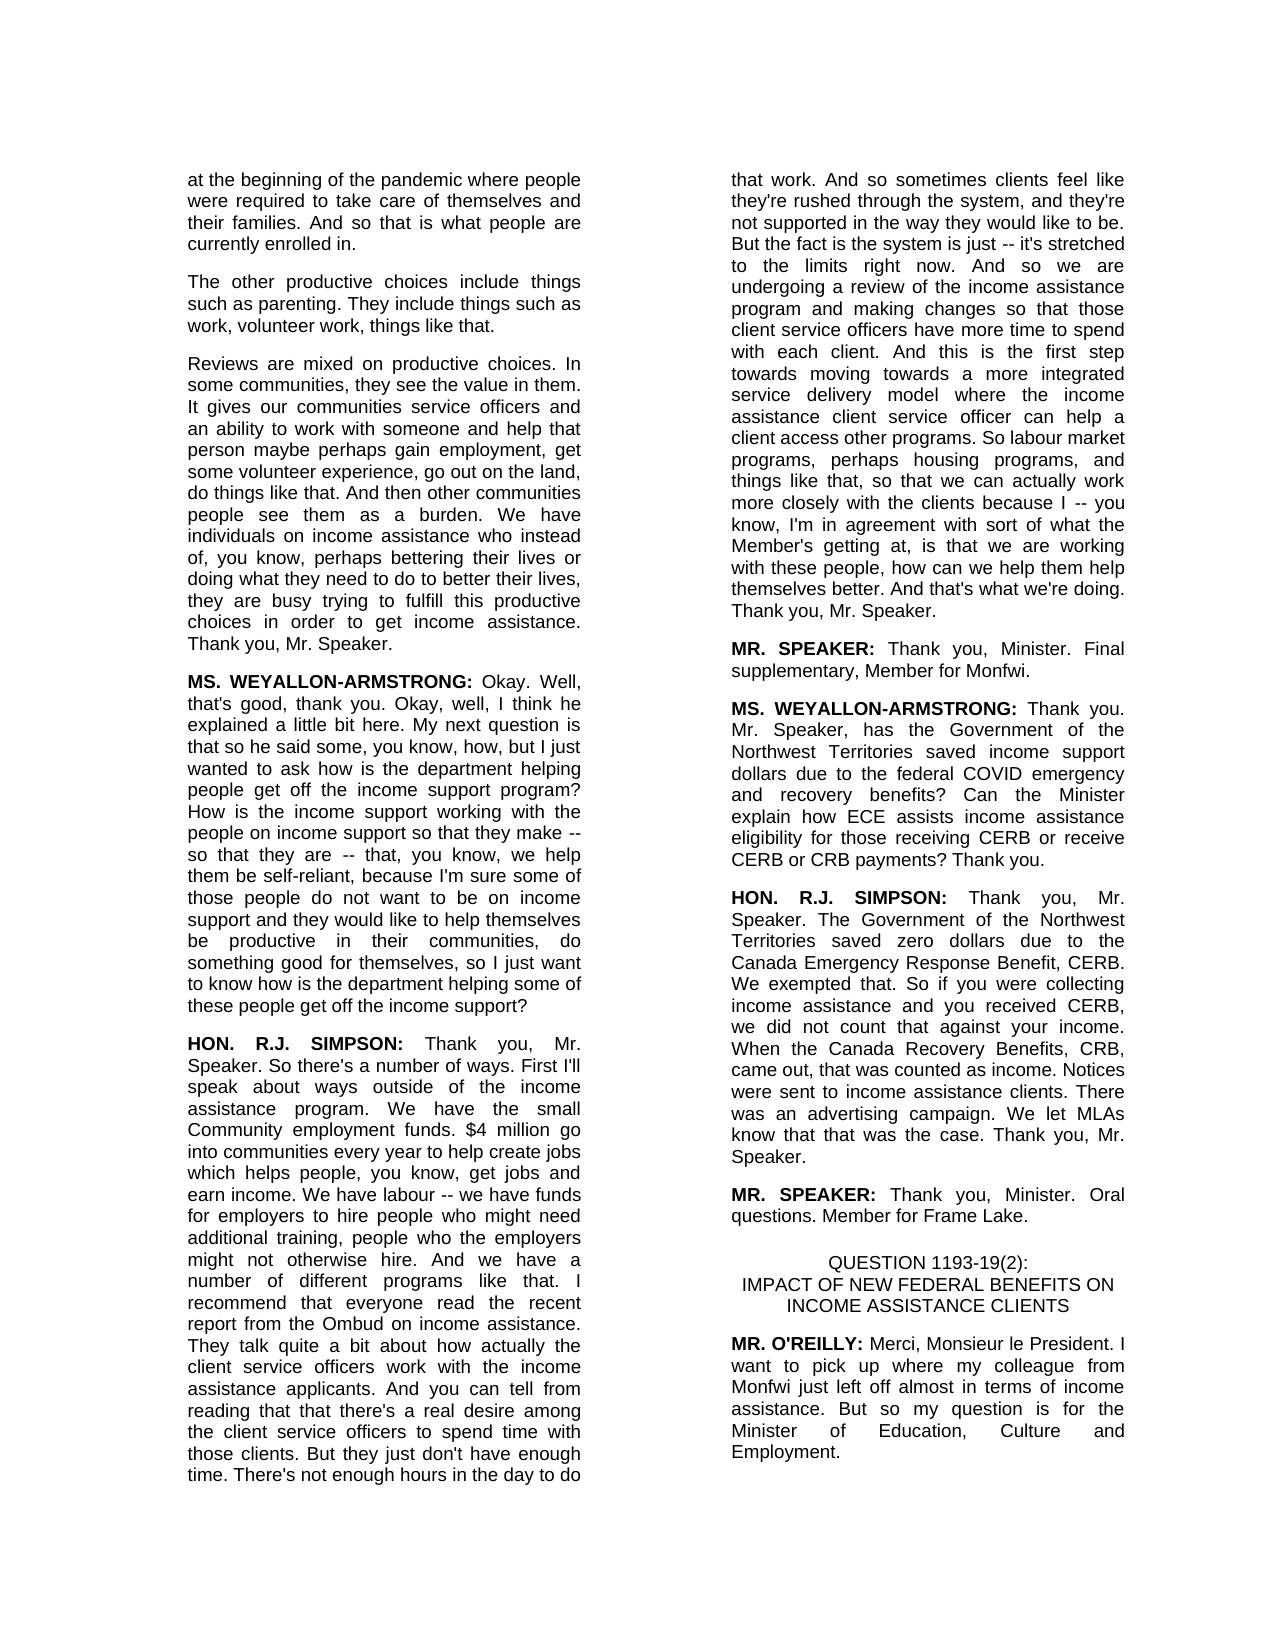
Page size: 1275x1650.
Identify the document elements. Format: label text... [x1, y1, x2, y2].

text MR. SPEAKER: Thank you, Minister. Oral questions. Member for Frame Lake. [731, 1184, 1125, 1227]
text MR. SPEAKER: Thank you, Minister. Final supplementary, Member for Monfwi. [731, 638, 1125, 681]
text Reviews are mixed on productive choices. In some communities, they see the value in them. It gives our communities service officers and an ability to work with someone and help that person maybe perhaps gain employment, get some volunteer experience, go out on the land, do things like that. And then other communities people see them as a burden. We have individuals on income assistance who instead of, you know, perhaps bettering their lives or doing what they need to do to better their lives, they are busy trying to fulfill this productive choices in order to get income assistance. Thank you, Mr. Speaker. [187, 353, 581, 654]
text The other productive choices include things such as parenting. They include things such as work, volunteer work, things like that. [187, 271, 581, 336]
text HON. R.J. SIMPSON: Thank you, Mr. Speaker. So there's a number of ways. First I'll speak about ways outside of the income assistance program. We have the small Community employment funds. $4 million go into communities every year to help create jobs which helps people, you know, get jobs and earn income. We have labour -- we have funds for employers to hire people who might need additional training, people who the employers might not otherwise hire. And we have a number of different programs like that. I recommend that everyone read the recent report from the Ombud on income assistance. They talk quite a bit about how actually the client service officers work with the income assistance applicants. And you can tell from reading that that there's a real desire among the client service officers to spend time with those clients. But they just don't have enough time. There's not enough hours in the day to do that work. And so sometimes clients feel like they're rushed through the system, and they're not supported in the way they would like to be. But the fact is the system is just -- it's stretched to the limits right now. And so we are undergoing a review of the income assistance program and making changes so that those client service officers have more time to spend with each client. And this is the first step towards moving towards a more integrated service delivery model where the income assistance client service officer can help a client access other programs. So labour market programs, perhaps housing programs, and things like that, so that we can actually work more closely with the clients because I -- you know, I'm in agreement with sort of what the Member's getting at, is that we are working with these people, how can we help them help themselves better. And that's what we're doing. Thank you, Mr. Speaker. [187, 1033, 581, 1486]
text HON. R.J. SIMPSON: Thank you, Mr. Speaker. The Government of the Northwest Territories saved zero dollars due to the Canada Emergency Response Benefit, CERB. We exempted that. So if you were collecting income assistance and you received CERB, we did not count that against your income. When the Canada Recovery Benefits, CRB, came out, that was counted as income. Notices were sent to income assistance clients. There was an advertising campaign. We let MLAs know that that was the case. Thank you, Mr. Speaker. [731, 887, 1125, 1167]
text MS. WEYALLON-ARMSTRONG: Okay. Well, that's good, thank you. Okay, well, I think he explained a little bit here. My next question is that so he said some, you know, how, but I just wanted to ask how is the department helping people get off the income support program? How is the income support working with the people on income support so that they make -- so that they are -- that, you know, we help them be self-reliant, because I'm sure some of those people do not want to be on income support and they would like to help themselves be productive in their communities, do something good for themselves, so I just want to know how is the department helping some of these people get off the income support? [187, 671, 581, 1016]
subtitle Question 1193-19(2): Impact of New Federal Benefits on Income Assistance Clients [731, 1252, 1125, 1317]
text MR. O'REILLY: Merci, Monsieur le President. I want to pick up where my colleague from Monfwi just left off almost in terms of income assistance. But so my question is for the Minister of Education, Culture and Employment. [731, 1333, 1125, 1463]
text HON. R.J. SIMPSON: Thank you, Mr. Speaker. So there's a number of ways. First I'll speak about ways outside of the income assistance program. We have the small Community employment funds. $4 million go into communities every year to help create jobs which helps people, you know, get jobs and earn income. We have labour -- we have funds for employers to hire people who might need additional training, people who the employers might not otherwise hire. And we have a number of different programs like that. I recommend that everyone read the recent report from the Ombud on income assistance. They talk quite a bit about how actually the client service officers work with the income assistance applicants. And you can tell from reading that that there's a real desire among the client service officers to spend time with those clients. But they just don't have enough time. There's not enough hours in the day to do that work. And so sometimes clients feel like they're rushed through the system, and they're not supported in the way they would like to be. But the fact is the system is just -- it's stretched to the limits right now. And so we are undergoing a review of the income assistance program and making changes so that those client service officers have more time to spend with each client. And this is the first step towards moving towards a more integrated service delivery model where the income assistance client service officer can help a client access other programs. So labour market programs, perhaps housing programs, and things like that, so that we can actually work more closely with the clients because I -- you know, I'm in agreement with sort of what the Member's getting at, is that we are working with these people, how can we help them help themselves better. And that's what we're doing. Thank you, Mr. Speaker. [731, 168, 1125, 621]
text MS. WEYALLON-ARMSTRONG: Thank you. Mr. Speaker, has the Government of the Northwest Territories saved income support dollars due to the federal COVID emergency and recovery benefits? Can the Minister explain how ECE assists income assistance eligibility for those receiving CERB or receive CERB or CRB payments? Thank you. [731, 698, 1125, 870]
